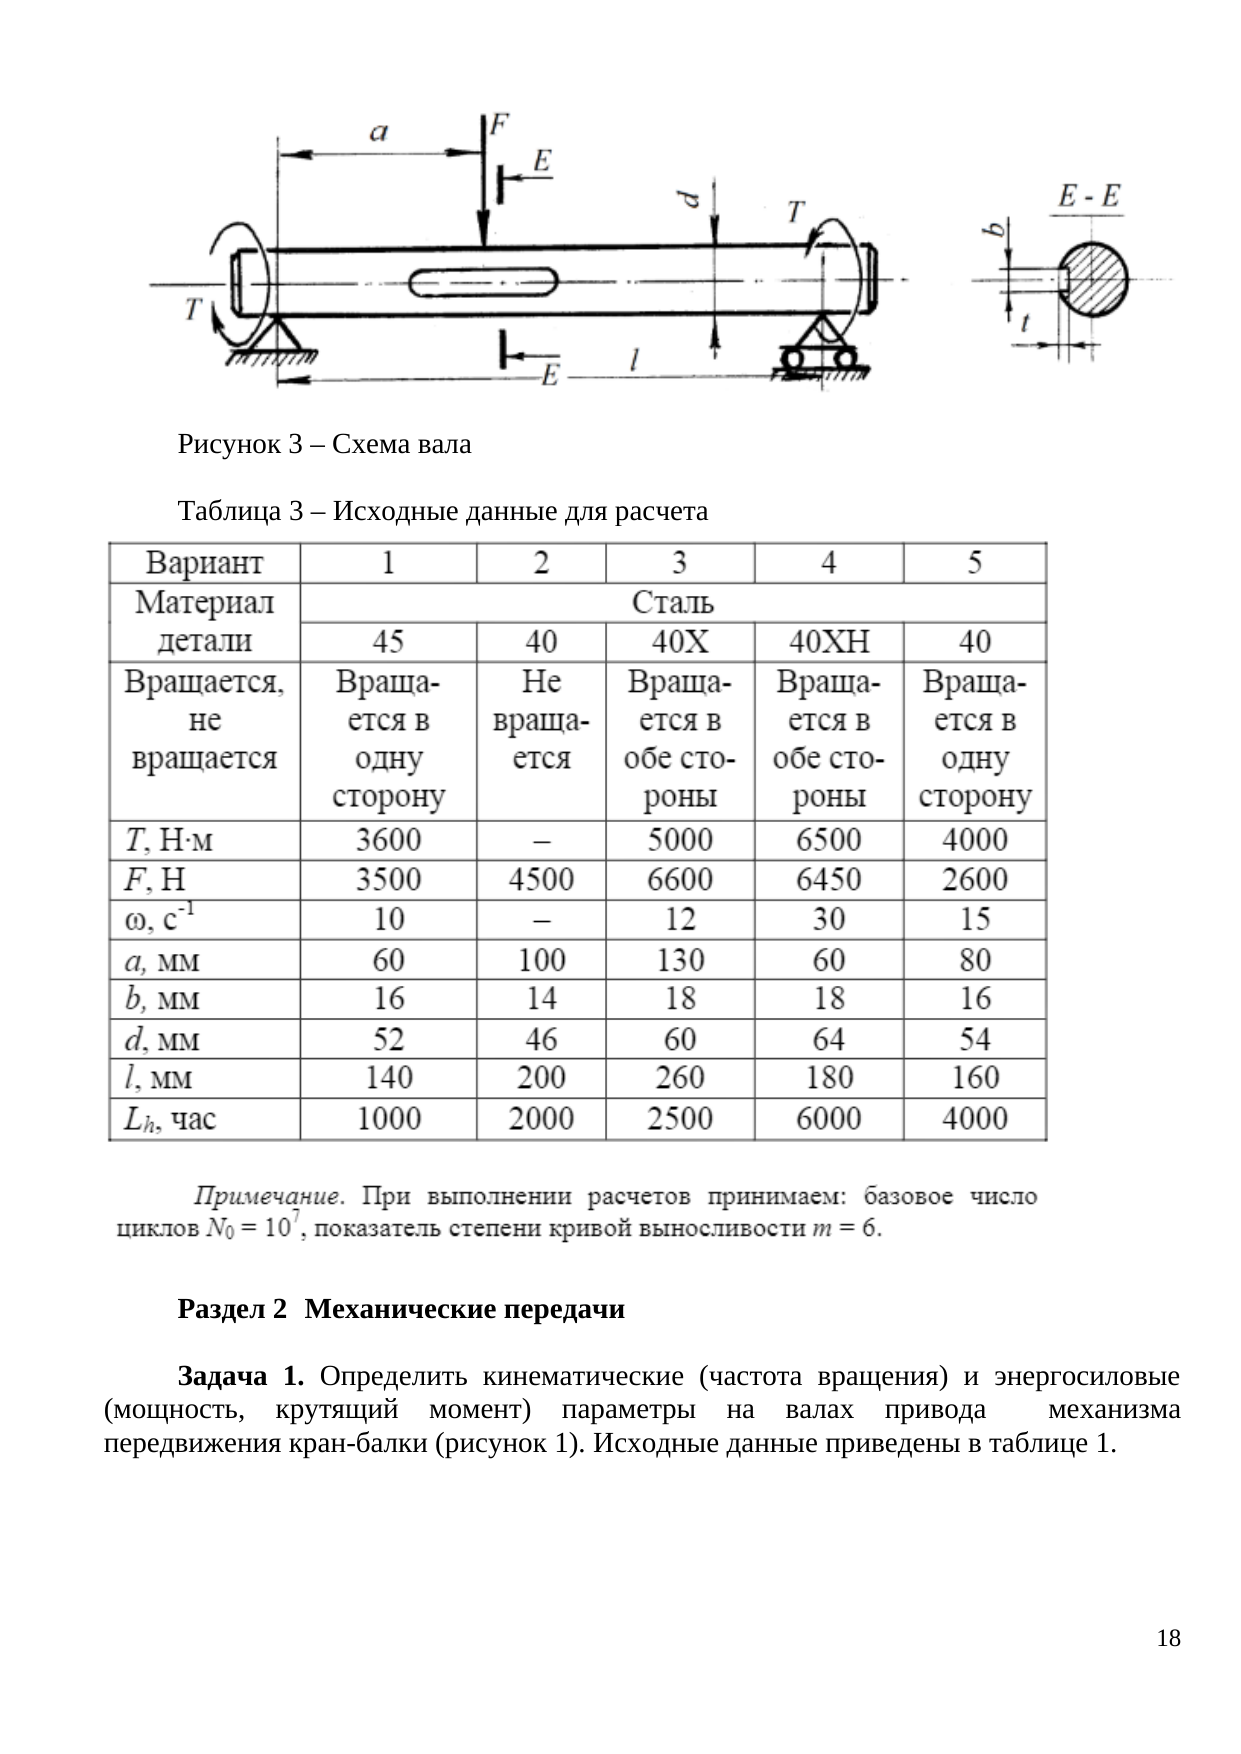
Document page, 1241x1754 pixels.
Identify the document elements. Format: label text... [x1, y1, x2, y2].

picture [103, 526, 1064, 1258]
text Задача 1. Определить кинематические (частота вращения) и энергосиловые (мощность, крутящий момент) параметры на валах привода механизма передвижения кран-балки (рисунок 1). Исходные данные приведены в таблице 1. [103, 1358, 1181, 1459]
text Раздел 2 Механические передачи [103, 1291, 1181, 1324]
text Рисунок 3 – Схема вала [103, 426, 1181, 460]
text Таблица 3 – Исходные данные для расчета [103, 493, 1181, 527]
picture [103, 88, 1177, 393]
